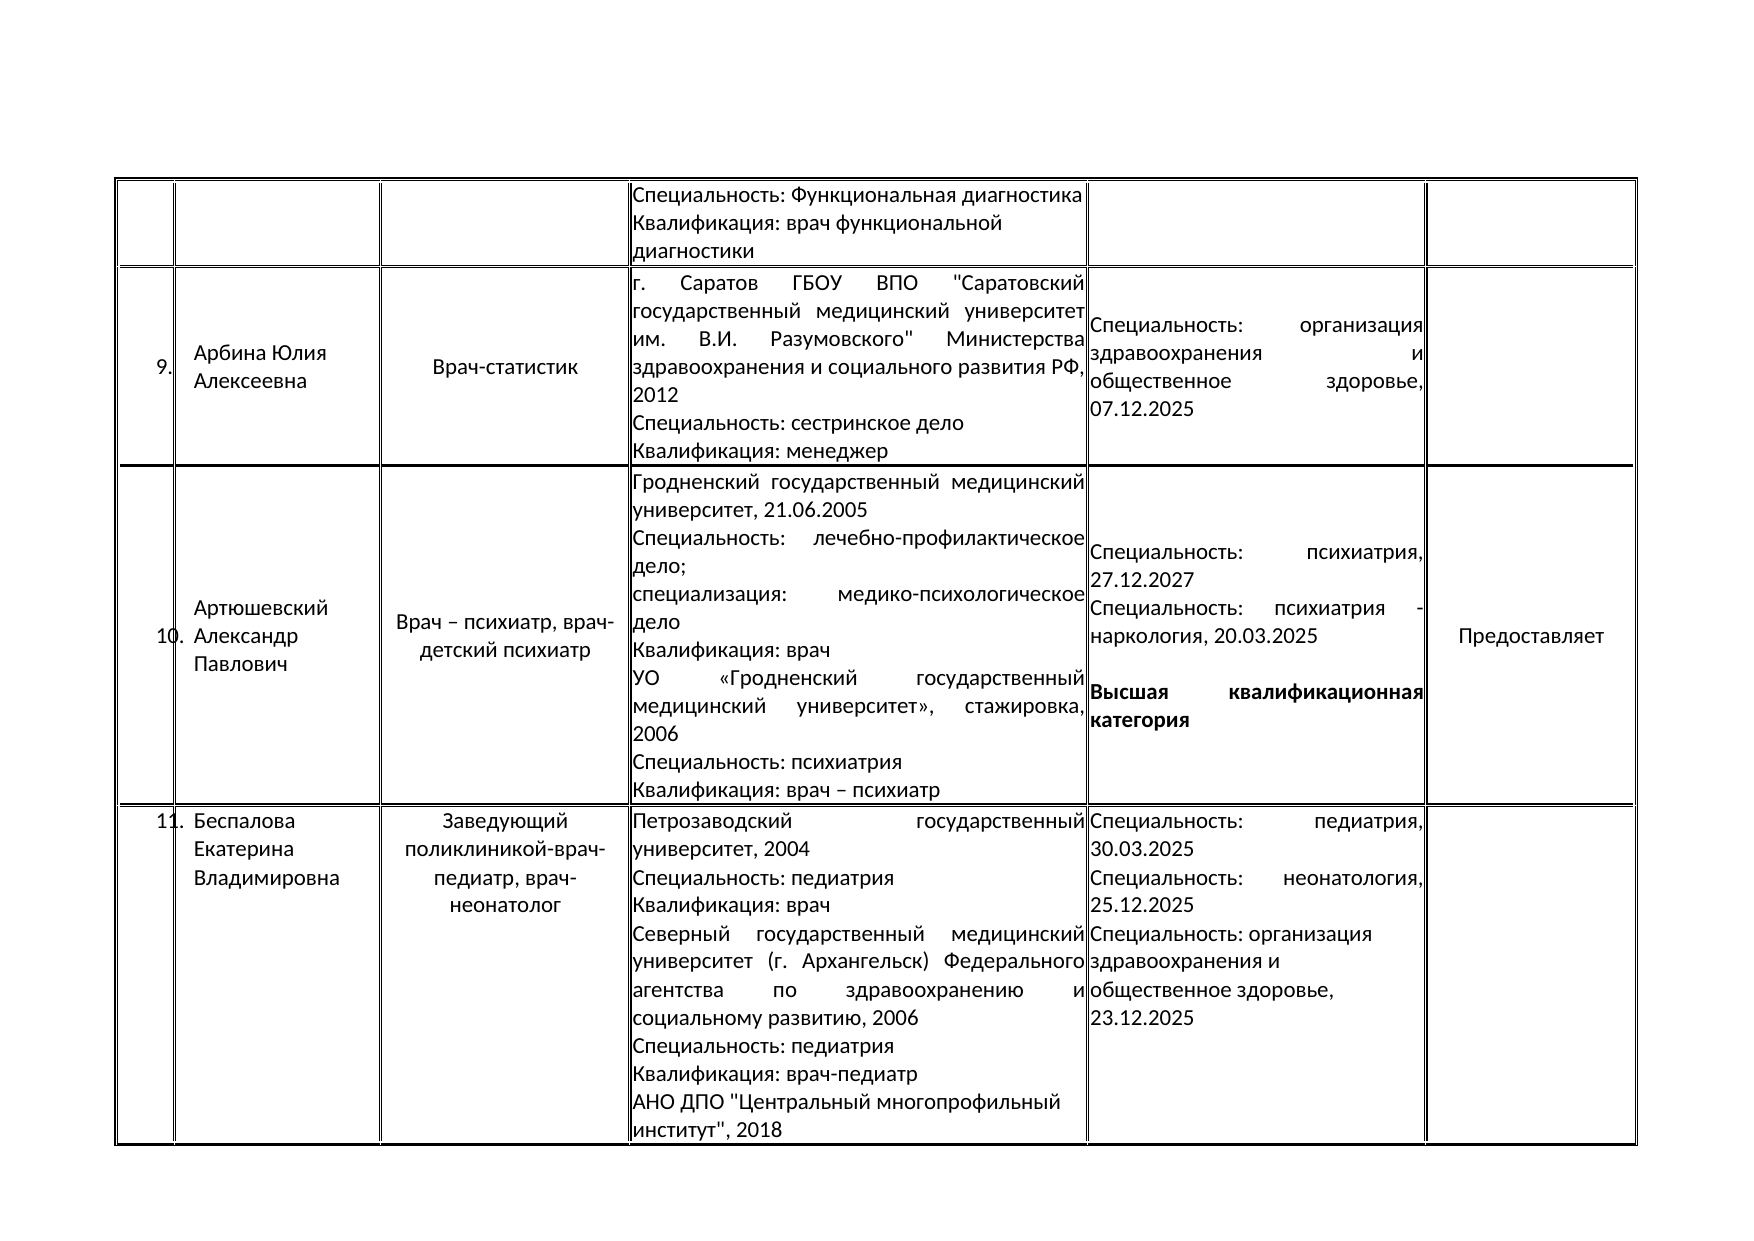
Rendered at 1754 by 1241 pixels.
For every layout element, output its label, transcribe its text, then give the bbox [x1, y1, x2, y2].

table_cell Предоставляет [1426, 181, 1635, 264]
table_cell Артюшевский Александр Павлович [176, 467, 379, 803]
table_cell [175, 807, 381, 1143]
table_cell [1088, 803, 1426, 1143]
table_cell [1428, 265, 1635, 464]
table_cell Гродненский государственный медицинский университет, 21.06.2005 Специальность: лечебно-профилактическое дело; специализация: медико-психологическое дело Квалификация: врач УО «Гродненский государственный медицинский университет», стажировка, 2006 Специальность: психиатрия Квалификация: врач – психиатр [632, 467, 1086, 803]
table_cell Врач-статистик [382, 268, 628, 464]
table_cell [630, 807, 1088, 1143]
table_cell г. Саратов ГБОУ ВПО "Саратовский государственный медицинский университет им. В.И. Разумовского" Министерства здравоохранения и социального развития РФ, 2012 Специальность: сестринское дело Квалификация: менеджер [632, 268, 1086, 464]
table_cell [118, 265, 173, 464]
table_cell Арбина Юлия Алексеевна [176, 268, 379, 464]
table_cell Предоставляет [1428, 464, 1635, 803]
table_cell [630, 181, 1088, 264]
table_cell [118, 803, 174, 1143]
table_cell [175, 181, 381, 264]
table_cell Специальность: психиатрия, 27.12.2027 Специальность: психиатрия -наркология, 20.03.2025 Высшая квалификационная категория [1089, 467, 1424, 803]
table_cell Специальность: организация здравоохранения и общественное здоровье, 07.12.2025 [1089, 268, 1424, 464]
table_cell Врач – психиатр, врач-детский психиатр [382, 467, 628, 803]
table_cell [118, 464, 173, 803]
table_cell [1426, 803, 1635, 1143]
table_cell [381, 179, 630, 264]
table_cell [381, 803, 630, 1143]
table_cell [1088, 179, 1426, 264]
table_cell [118, 181, 174, 264]
